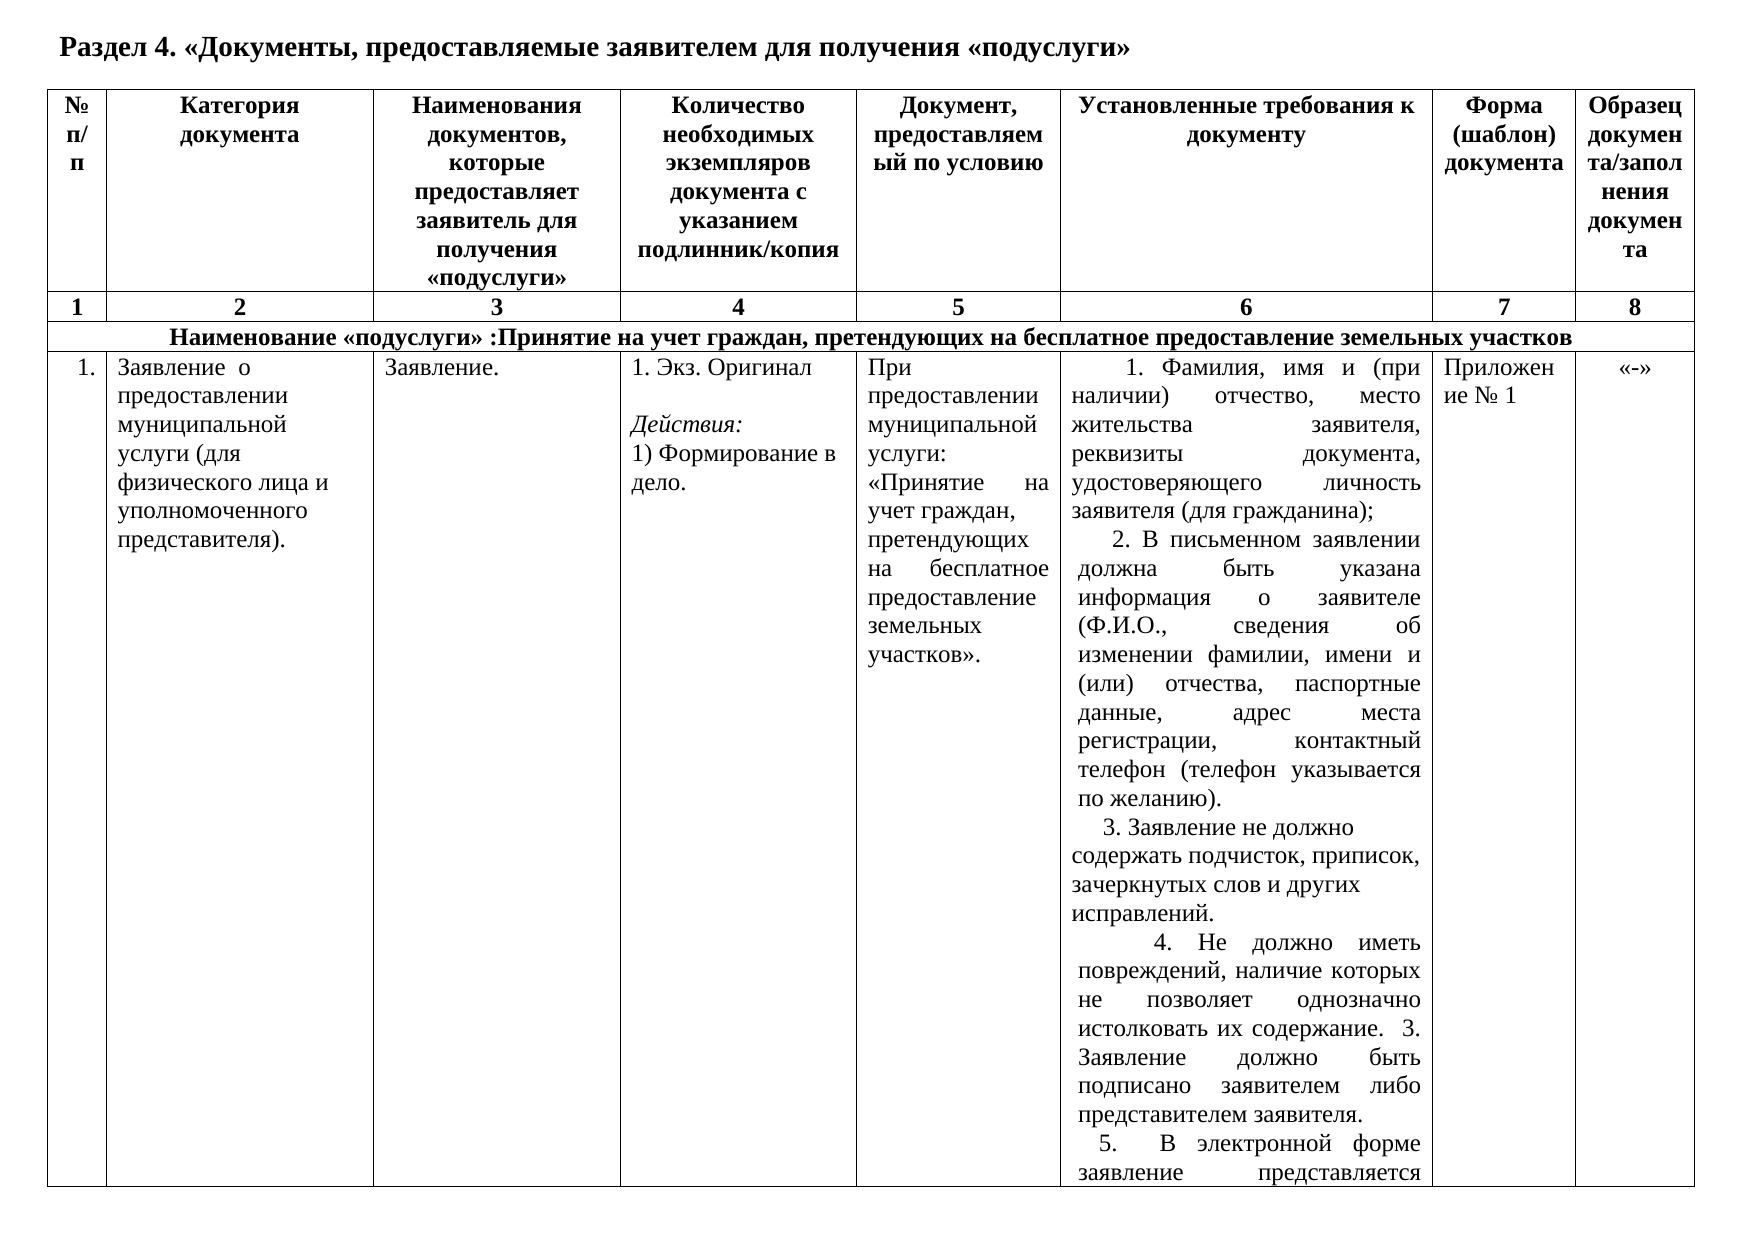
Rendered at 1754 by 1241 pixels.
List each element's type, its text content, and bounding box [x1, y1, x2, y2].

table_header Количество необходимых экземпляров документа с указанием подлинник/копия [621, 90, 856, 291]
table_cell 4 [621, 292, 856, 321]
text Раздел 4. «Документы, предоставляемые заявителем для получения «подуслуги» [59, 29, 1683, 63]
table_header Форма (шаблон) документа [1433, 90, 1575, 291]
table_header № п/п [48, 90, 106, 291]
table_cell Наименование «подуслуги» :Принятие на учет граждан, претендующих на бесплатное предоставление земельных участков [48, 322, 1694, 351]
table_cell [621, 352, 856, 1186]
table_cell Приложение № 1 [1433, 352, 1575, 1186]
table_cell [107, 352, 373, 1186]
table_cell Заявление. [374, 352, 620, 1186]
table_cell 2 [107, 292, 373, 321]
table_cell 8 [1576, 292, 1694, 321]
table_header Образец документа/заполнения документа [1576, 90, 1694, 291]
table_cell [48, 352, 106, 1186]
table_cell «-» [1576, 352, 1694, 1186]
table_header Документ, предоставляемый по условию [857, 90, 1060, 291]
table_header Установленные требования к документу [1061, 90, 1432, 291]
table_header Наименования документов, которые предоставляет заявитель для получения «подуслуги» [374, 90, 620, 291]
table_cell 7 [1433, 292, 1575, 321]
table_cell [857, 352, 1060, 1186]
table_cell 6 [1061, 292, 1432, 321]
table_cell 5 [857, 292, 1060, 321]
table_cell 3 [374, 292, 620, 321]
table_cell 1 [48, 292, 106, 321]
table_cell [1061, 352, 1432, 1186]
table_header Категория документа [107, 90, 373, 291]
